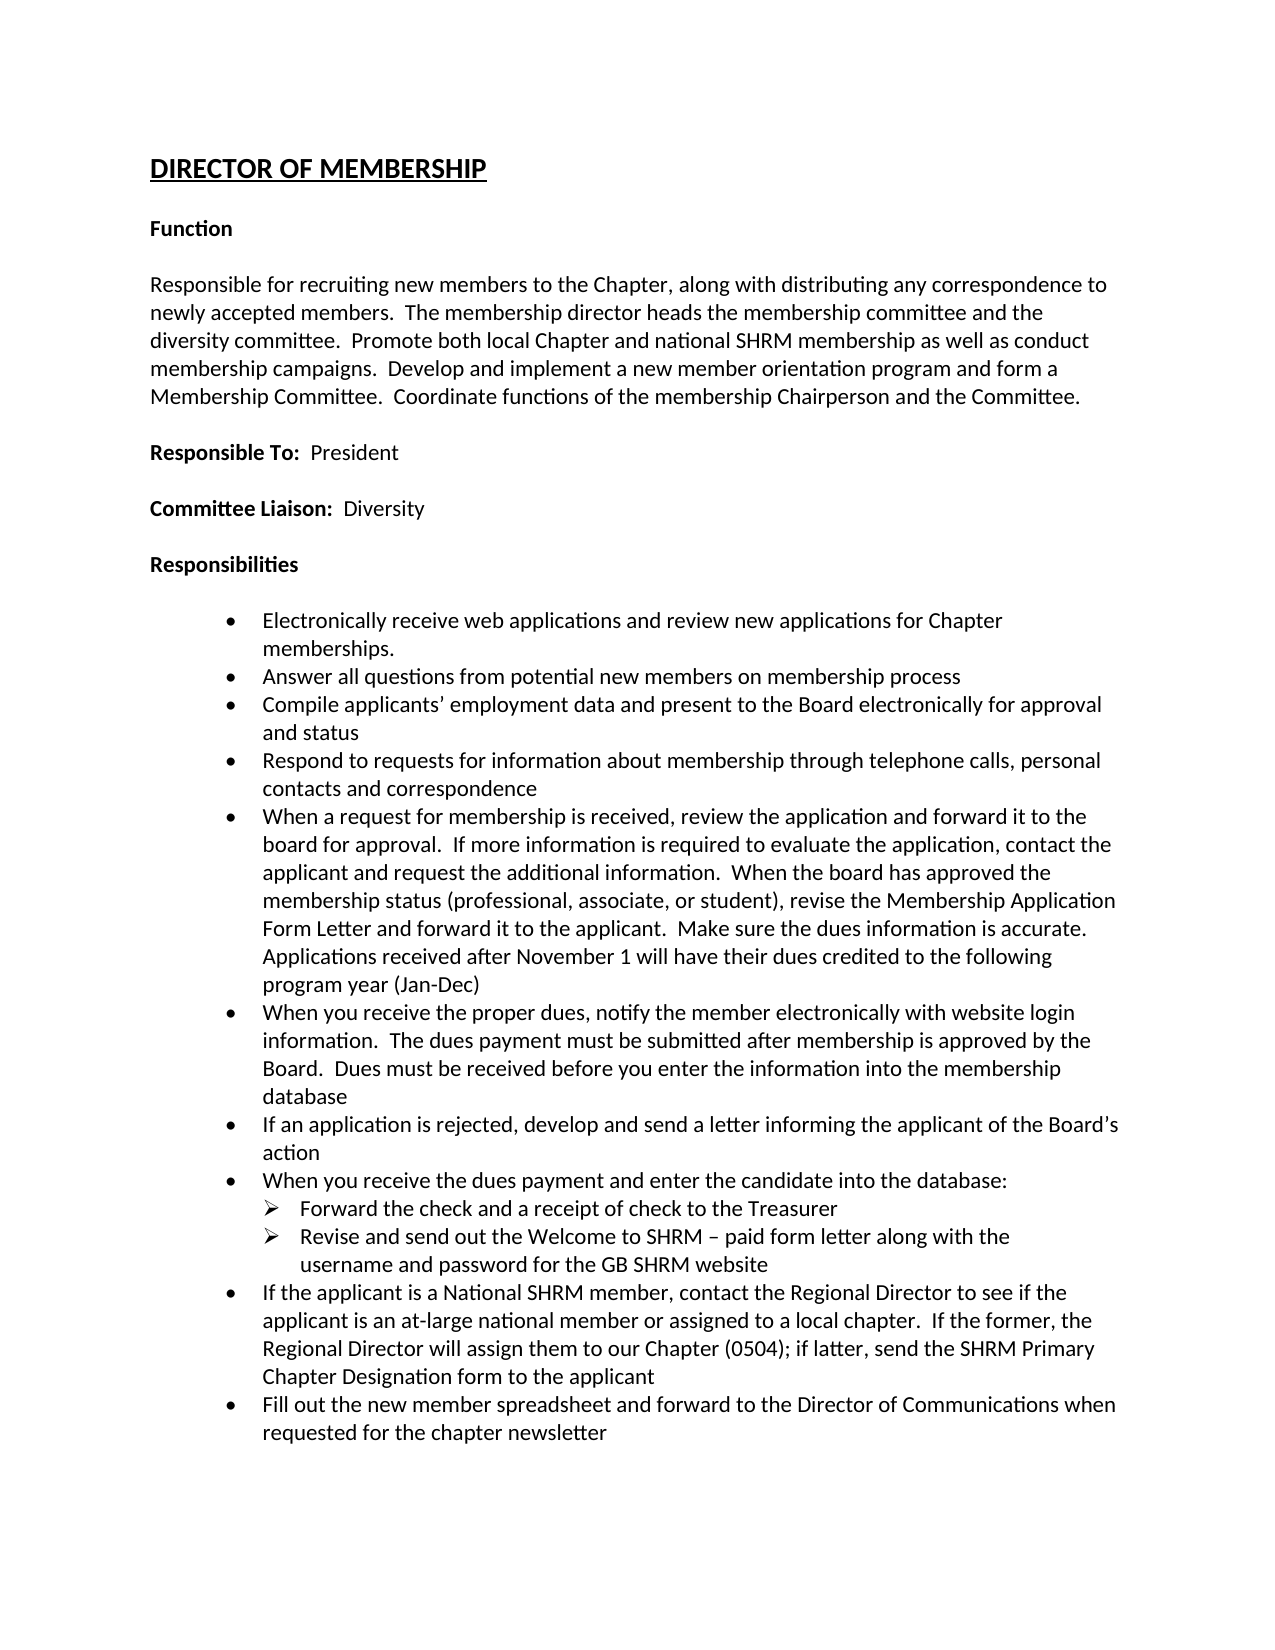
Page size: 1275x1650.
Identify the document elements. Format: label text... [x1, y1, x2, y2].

text Responsibilities [150, 550, 1125, 578]
text • Answer all questions from potential new members on membership process [150, 662, 1125, 690]
text • If an application is rejected, develop and send a letter informing the applicant of the Board’s action [150, 1110, 1125, 1166]
text • When a request for membership is received, review the application and forward it to the board for approval. If more information is required to evaluate the application, contact the applicant and request the additional information. When the board has approved the membership status (professional, associate, or student), revise the Membership Application Form Letter and forward it to the applicant. Make sure the dues information is accurate. Applications received after November 1 will have their dues credited to the following program year (Jan-Dec) [150, 802, 1125, 998]
text • If the applicant is a National SHRM member, contact the Regional Director to see if the applicant is an at-large national member or assigned to a local chapter. If the former, the Regional Director will assign them to our Chapter (0504); if latter, send the SHRM Primary Chapter Designation form to the applicant [150, 1278, 1125, 1391]
text • When you receive the dues payment and enter the candidate into the database: [150, 1166, 1125, 1194]
text Forward the check and a receipt of check to the Treasurer [150, 1194, 1125, 1222]
text Revise and send out the Welcome to SHRM – paid form letter along with the username and password for the GB SHRM website [150, 1222, 1125, 1278]
text • Respond to requests for information about membership through telephone calls, personal contacts and correspondence [150, 746, 1125, 802]
text • Fill out the new member spreadsheet and forward to the Director of Communications when requested for the chapter newsletter [150, 1391, 1125, 1447]
text • When you receive the proper dues, notify the member electronically with website login information. The dues payment must be submitted after membership is approved by the Board. Dues must be received before you enter the information into the membership database [150, 998, 1125, 1110]
text Responsible To: President [150, 438, 1125, 466]
text Function [150, 214, 1125, 242]
text • Electronically receive web applications and review new applications for Chapter memberships. [150, 606, 1125, 662]
text Responsible for recruiting new members to the Chapter, along with distributing any correspondence to newly accepted members. The membership director heads the membership committee and the diversity committee. Promote both local Chapter and national SHRM membership as well as conduct membership campaigns. Develop and implement a new member orientation program and form a Membership Committee. Coordinate functions of the membership Chairperson and the Committee. [150, 270, 1125, 410]
text Committee Liaison: Diversity [150, 494, 1125, 522]
text DIRECTOR OF MEMBERSHIP [150, 150, 1125, 186]
text • Compile applicants’ employment data and present to the Board electronically for approval and status [150, 690, 1125, 746]
